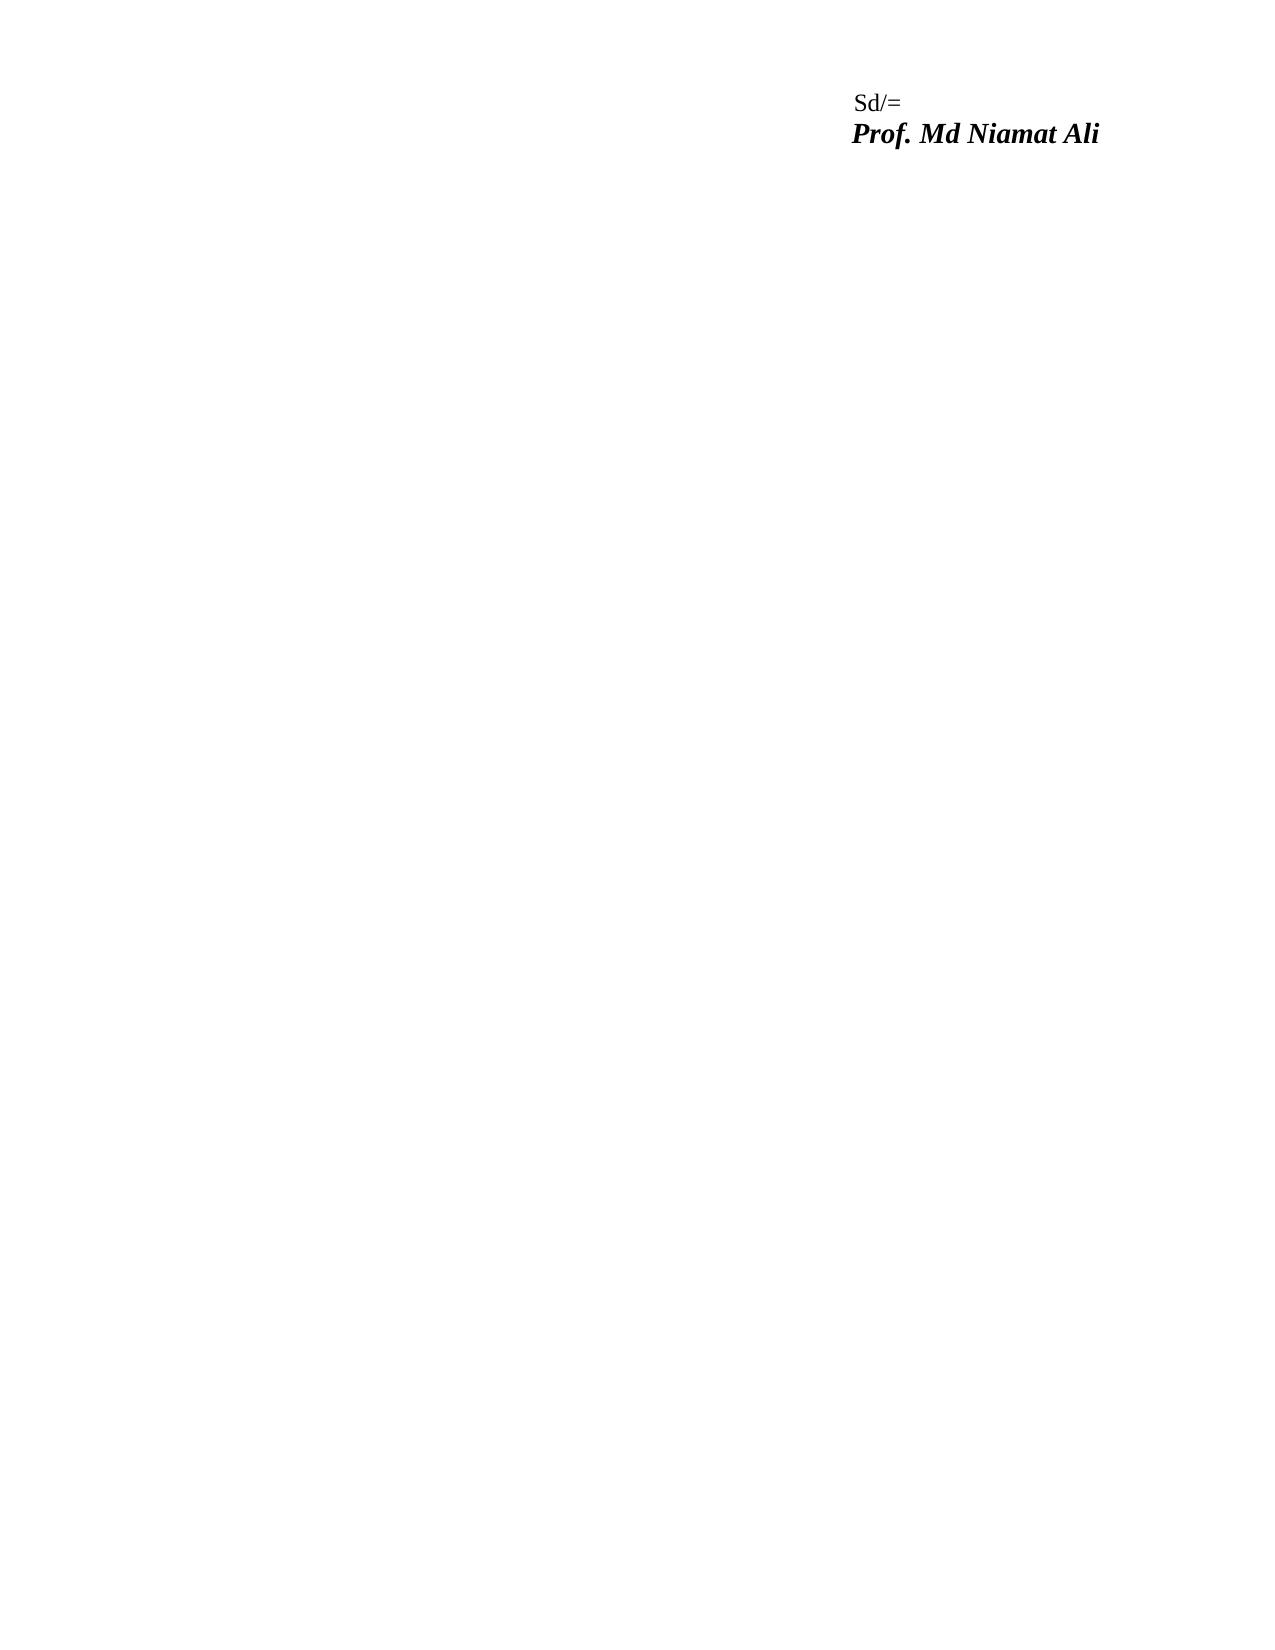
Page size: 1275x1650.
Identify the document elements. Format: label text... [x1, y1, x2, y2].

text Prof. Md Niamat Ali [703, 117, 1181, 150]
text Sd/= [103, 88, 1181, 117]
